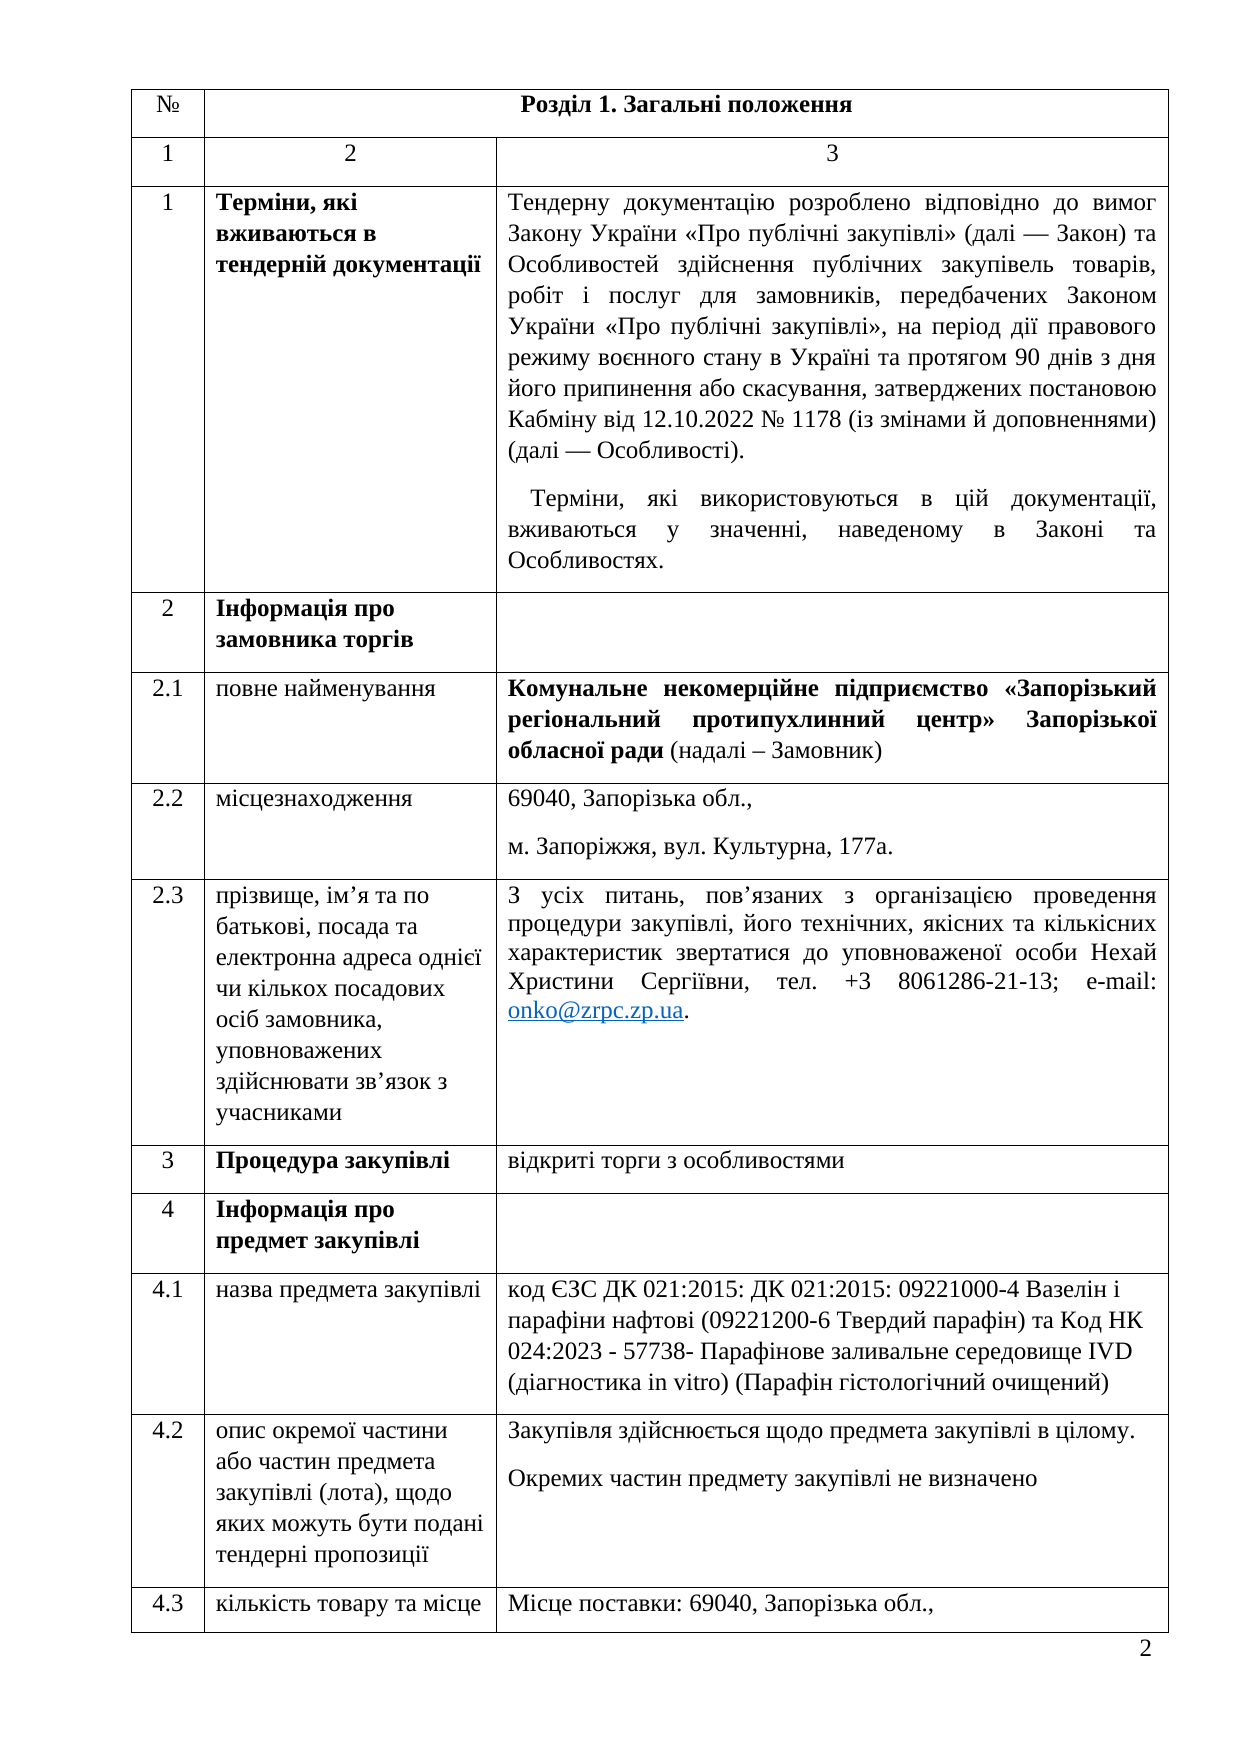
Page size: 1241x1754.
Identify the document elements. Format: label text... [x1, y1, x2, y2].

table_cell 3 [132, 1146, 204, 1193]
table_cell [497, 593, 1168, 672]
table_cell Інформація про замовника торгів [205, 593, 496, 672]
table_cell Закупівля здійснюється щодо предмета закупівлі в цілому. Окремих частин предмету закупівлі не визначено [497, 1415, 1168, 1587]
table_cell 3 [497, 138, 1168, 186]
table_cell 69040, Запорізька обл., м. Запоріжжя, вул. Культурна, 177а. [497, 784, 1168, 879]
table_cell 2 [205, 138, 496, 186]
table_cell відкриті торги з особливостями [497, 1146, 1168, 1193]
table_cell Комунальне некомерційне підприємство «Запорізький регіональний протипухлинний центр» Запорізької обласної ради (надалі – Замовник) [497, 673, 1168, 782]
table_cell Тендерну документацію розроблено відповідно до вимог Закону України «Про публічні закупівлі» (далі — Закон) та Особливостей здійснення публічних закупівель товарів, робіт і послуг для замовників, передбачених Законом України «Про публічні закупівлі», на період дії правового режиму воєнного стану в Україні та протягом 90 днів з дня його припинення або скасування, затверджених постановою Кабміну від 12.10.2022 № 1178 (із змінами й доповненнями) (далі — Особливості). Терміни, які використовуються в цій документації, вживаються у значенні, наведеному в Законі та Особливостях. [497, 187, 1168, 592]
table_cell 2 [132, 593, 204, 672]
table_cell прізвище, ім’я та по батькові, посада та електронна адреса однієї чи кількох посадових осіб замовника, уповноважених здійснювати зв’язок з учасниками [205, 880, 496, 1144]
table_cell повне найменування [205, 673, 496, 782]
table_cell 2.3 [132, 880, 204, 1144]
table_cell код ЄЗС ДК 021:2015: ДК 021:2015: 09221000-4 Вазелін і парафіни нафтові (09221200-6 Твердий парафін) та Код НК 024:2023 - 57738- Парафінове заливальне середовище IVD (діагностика in vitro) (Парафін гістологічний очищений) [497, 1274, 1168, 1414]
table_cell місцезнаходження [205, 784, 496, 879]
table_cell назва предмета закупівлі [205, 1274, 496, 1414]
table_cell 1 [132, 187, 204, 592]
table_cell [497, 1588, 1168, 1632]
table_cell [497, 1194, 1168, 1273]
table_cell 2.1 [132, 673, 204, 782]
table_cell 4.1 [132, 1274, 204, 1414]
table_cell 4.3 [132, 1588, 204, 1632]
table_cell 1 [132, 138, 204, 186]
table_cell 4 [132, 1194, 204, 1273]
table_cell Терміни, які вживаються в тендерній документації [205, 187, 496, 592]
table_cell 4.2 [132, 1415, 204, 1587]
table_cell Інформація про предмет закупівлі [205, 1194, 496, 1273]
table_cell З усіх питань, пов’язаних з організацією проведення процедури закупівлі, його технічних, якісних та кількісних характеристик звертатися до уповноваженої особи Нехай Христини Сергіївни, тел. +3 8061286-21-13; e-mail: onko@zrpc.zp.ua. [497, 880, 1168, 1144]
table_cell Процедура закупівлі [205, 1146, 496, 1193]
table_cell 2.2 [132, 784, 204, 879]
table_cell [205, 1588, 496, 1632]
table_cell опис окремої частини або частин предмета закупівлі (лота), щодо яких можуть бути подані тендерні пропозиції [205, 1415, 496, 1587]
table_header № [132, 90, 204, 137]
table_header Розділ 1. Загальні положення [205, 90, 1168, 137]
